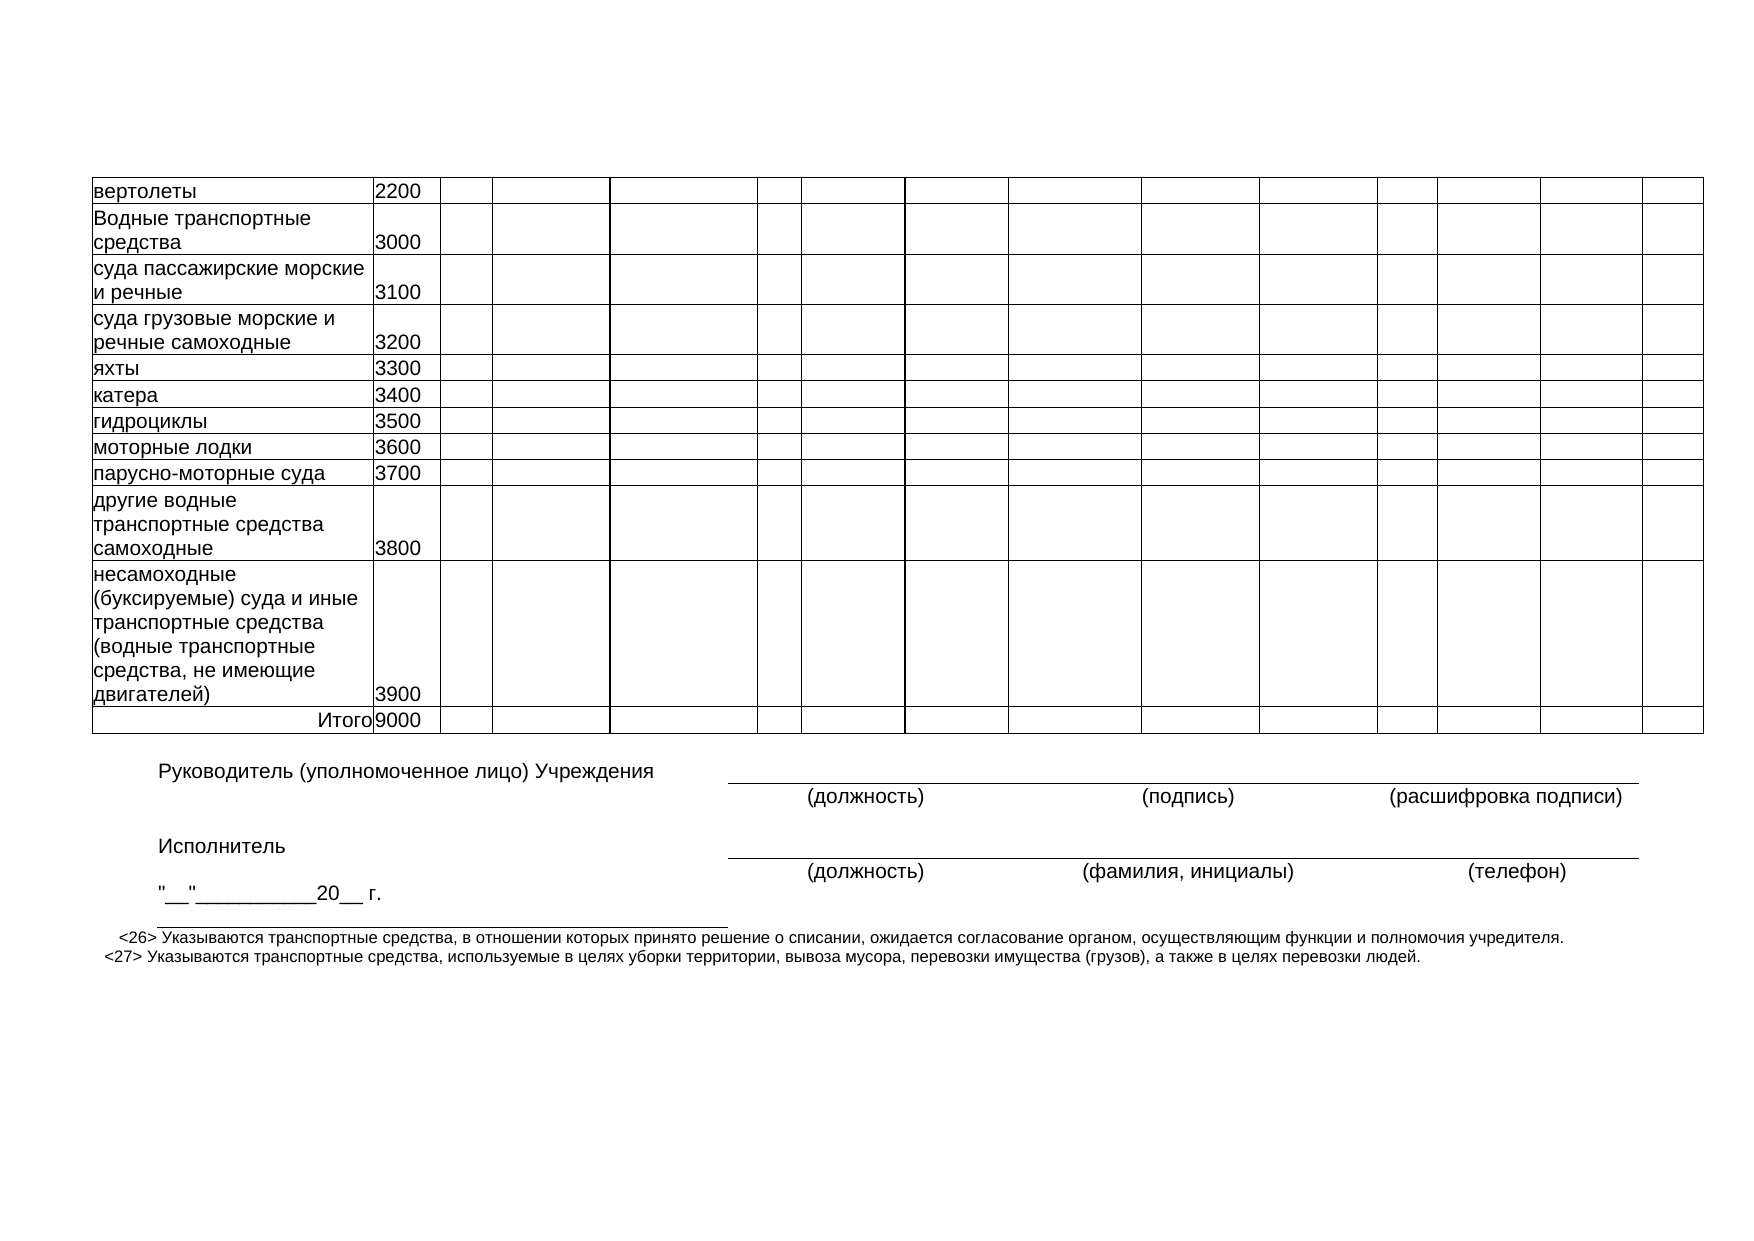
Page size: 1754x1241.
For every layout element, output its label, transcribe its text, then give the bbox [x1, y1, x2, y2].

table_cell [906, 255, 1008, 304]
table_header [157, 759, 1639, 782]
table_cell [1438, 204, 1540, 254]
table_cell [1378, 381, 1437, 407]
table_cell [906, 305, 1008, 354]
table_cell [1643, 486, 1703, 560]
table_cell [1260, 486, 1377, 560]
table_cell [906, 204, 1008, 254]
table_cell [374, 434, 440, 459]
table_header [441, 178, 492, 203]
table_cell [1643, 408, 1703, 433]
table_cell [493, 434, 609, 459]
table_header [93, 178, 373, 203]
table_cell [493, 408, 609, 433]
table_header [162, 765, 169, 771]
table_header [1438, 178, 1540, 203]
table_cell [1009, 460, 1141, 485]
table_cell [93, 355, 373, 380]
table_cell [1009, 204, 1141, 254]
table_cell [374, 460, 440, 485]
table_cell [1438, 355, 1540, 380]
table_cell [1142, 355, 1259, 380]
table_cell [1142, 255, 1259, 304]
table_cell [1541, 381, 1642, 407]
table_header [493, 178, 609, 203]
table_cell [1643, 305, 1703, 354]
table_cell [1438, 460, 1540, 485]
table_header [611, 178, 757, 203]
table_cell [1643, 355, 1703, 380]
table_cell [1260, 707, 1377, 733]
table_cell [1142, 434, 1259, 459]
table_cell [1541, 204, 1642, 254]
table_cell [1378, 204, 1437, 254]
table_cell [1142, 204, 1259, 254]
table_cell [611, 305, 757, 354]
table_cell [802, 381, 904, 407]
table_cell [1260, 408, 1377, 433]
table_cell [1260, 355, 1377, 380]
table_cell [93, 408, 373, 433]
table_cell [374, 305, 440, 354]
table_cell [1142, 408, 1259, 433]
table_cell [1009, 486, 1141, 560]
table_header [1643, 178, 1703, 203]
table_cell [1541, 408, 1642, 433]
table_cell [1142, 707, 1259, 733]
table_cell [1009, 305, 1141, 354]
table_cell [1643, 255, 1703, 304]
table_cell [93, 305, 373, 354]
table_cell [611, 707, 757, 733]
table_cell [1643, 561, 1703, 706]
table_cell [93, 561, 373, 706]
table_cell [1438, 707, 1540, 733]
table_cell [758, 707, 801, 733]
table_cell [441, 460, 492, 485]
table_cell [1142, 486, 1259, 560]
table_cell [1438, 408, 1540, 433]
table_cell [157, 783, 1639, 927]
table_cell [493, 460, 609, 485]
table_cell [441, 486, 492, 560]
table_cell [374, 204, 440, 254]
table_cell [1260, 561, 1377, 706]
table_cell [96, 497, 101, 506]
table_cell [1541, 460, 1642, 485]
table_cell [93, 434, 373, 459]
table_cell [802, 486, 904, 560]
text <26> Указываются транспортные средства, в отношении которых принято решение о списании, ожидается согласование органом, осуществляющим функции и полномочия учредителя. [119, 928, 1691, 947]
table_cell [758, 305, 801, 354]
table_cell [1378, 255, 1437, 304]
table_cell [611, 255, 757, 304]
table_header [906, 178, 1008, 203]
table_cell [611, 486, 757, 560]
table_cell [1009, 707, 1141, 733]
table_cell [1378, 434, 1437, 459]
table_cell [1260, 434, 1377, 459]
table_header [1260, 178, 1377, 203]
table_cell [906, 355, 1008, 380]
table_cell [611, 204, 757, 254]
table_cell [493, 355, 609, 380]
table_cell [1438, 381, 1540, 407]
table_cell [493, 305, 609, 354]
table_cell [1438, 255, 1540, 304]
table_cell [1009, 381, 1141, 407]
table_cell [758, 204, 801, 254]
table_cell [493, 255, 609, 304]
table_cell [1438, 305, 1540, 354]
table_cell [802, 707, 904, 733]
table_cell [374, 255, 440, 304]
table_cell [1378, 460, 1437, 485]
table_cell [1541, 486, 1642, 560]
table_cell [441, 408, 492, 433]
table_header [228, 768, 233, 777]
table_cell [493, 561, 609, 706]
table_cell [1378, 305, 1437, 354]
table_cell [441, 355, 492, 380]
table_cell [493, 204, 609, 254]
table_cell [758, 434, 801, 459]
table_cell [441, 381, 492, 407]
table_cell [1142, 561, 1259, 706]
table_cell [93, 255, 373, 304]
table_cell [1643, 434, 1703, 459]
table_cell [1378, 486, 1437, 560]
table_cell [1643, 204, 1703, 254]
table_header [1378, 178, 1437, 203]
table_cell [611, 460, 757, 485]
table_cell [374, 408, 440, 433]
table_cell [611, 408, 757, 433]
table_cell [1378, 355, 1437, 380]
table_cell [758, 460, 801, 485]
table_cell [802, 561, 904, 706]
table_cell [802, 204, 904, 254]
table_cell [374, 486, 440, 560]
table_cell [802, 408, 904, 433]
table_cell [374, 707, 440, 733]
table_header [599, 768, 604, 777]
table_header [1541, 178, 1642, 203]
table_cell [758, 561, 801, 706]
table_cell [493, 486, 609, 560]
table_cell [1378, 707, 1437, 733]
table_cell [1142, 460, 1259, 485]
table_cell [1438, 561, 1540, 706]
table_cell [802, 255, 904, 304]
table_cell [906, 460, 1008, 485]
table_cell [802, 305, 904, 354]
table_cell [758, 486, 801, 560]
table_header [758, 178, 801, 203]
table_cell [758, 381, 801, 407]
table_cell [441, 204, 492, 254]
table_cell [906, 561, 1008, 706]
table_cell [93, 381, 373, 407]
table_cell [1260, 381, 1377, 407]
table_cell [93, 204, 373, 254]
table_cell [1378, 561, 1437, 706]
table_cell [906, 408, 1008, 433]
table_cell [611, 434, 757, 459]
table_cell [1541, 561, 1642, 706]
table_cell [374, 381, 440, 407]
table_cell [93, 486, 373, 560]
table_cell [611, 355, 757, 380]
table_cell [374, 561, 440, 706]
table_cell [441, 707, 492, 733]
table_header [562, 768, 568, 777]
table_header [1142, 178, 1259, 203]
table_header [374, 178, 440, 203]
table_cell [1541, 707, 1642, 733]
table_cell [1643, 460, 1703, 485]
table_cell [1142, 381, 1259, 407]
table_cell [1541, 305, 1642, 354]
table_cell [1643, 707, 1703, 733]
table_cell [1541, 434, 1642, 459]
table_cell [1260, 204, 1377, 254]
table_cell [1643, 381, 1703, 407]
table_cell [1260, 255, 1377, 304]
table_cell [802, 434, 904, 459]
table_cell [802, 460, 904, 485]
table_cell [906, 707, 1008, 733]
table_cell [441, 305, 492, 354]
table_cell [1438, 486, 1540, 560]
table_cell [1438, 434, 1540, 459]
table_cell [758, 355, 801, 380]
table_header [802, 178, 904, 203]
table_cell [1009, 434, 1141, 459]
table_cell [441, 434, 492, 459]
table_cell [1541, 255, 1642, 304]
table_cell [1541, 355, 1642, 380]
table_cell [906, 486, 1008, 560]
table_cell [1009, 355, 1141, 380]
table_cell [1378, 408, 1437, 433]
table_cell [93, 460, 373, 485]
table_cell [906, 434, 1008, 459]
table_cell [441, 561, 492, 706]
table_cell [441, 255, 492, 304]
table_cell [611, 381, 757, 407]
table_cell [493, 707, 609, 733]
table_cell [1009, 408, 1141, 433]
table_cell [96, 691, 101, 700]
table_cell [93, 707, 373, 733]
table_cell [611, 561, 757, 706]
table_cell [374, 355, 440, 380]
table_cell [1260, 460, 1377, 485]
text <27> Указываются транспортные средства, используемые в целях уборки территории, вывоза мусора, перевозки имущества (грузов), а также в целях перевозки людей. [104, 947, 1691, 966]
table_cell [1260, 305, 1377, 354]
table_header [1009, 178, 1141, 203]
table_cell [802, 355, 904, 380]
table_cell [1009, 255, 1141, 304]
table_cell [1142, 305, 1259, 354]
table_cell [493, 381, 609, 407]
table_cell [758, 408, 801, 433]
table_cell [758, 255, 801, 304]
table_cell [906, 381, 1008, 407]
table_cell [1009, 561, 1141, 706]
